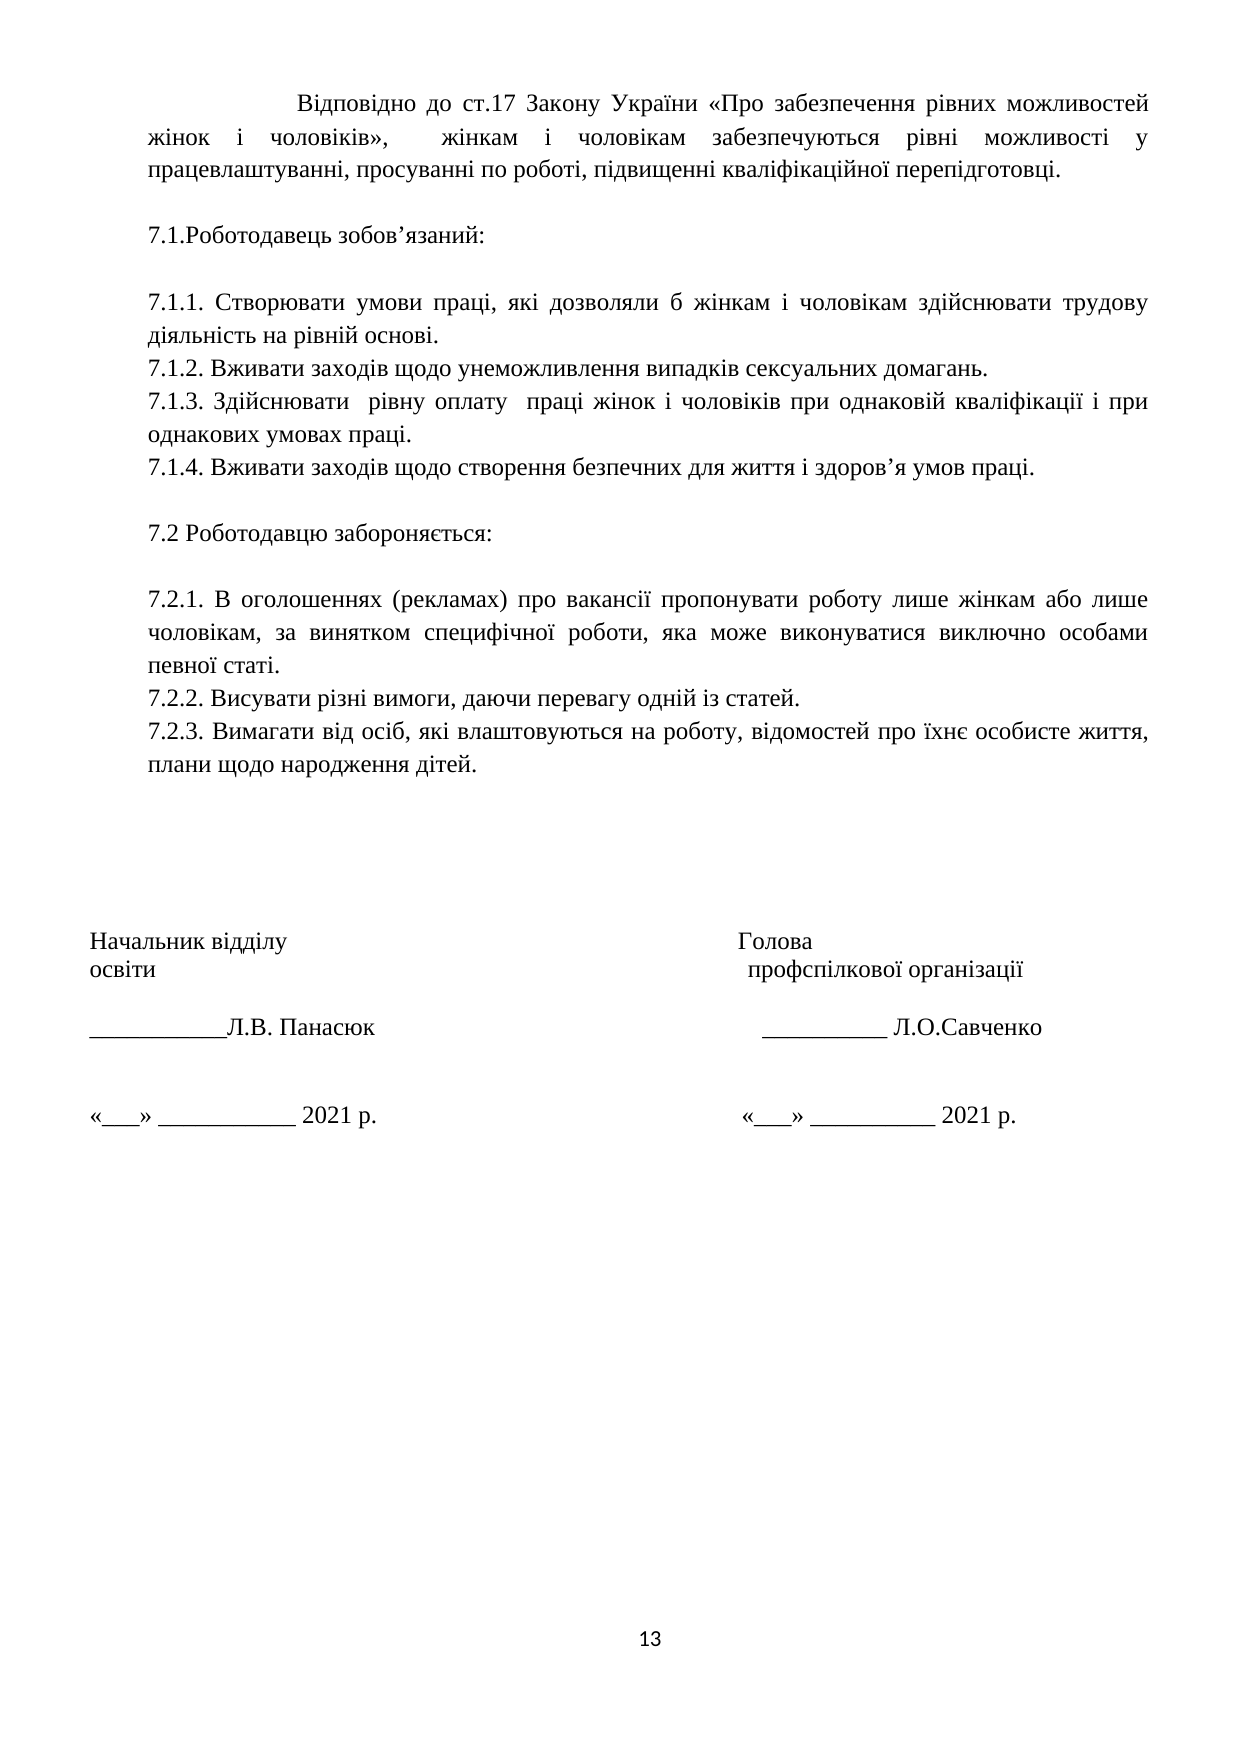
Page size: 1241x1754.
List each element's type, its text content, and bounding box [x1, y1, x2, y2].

text 7.2.3. Вимагати від осіб, які влаштовуються на роботу, відомостей про їхнє особисте життя, плани щодо народження дітей. [89, 716, 1149, 778]
text «___» ___________ 2021 р. «___» __________ 2021 р. [89, 1101, 1149, 1129]
text освіти профспілкової організації [89, 954, 1149, 983]
text 7.2.1. В оголошеннях (рекламах) про вакансії пропонувати роботу лише жінкам або лише чоловікам, за винятком специфічної роботи, яка може виконуватися виключно особами певної статі. [89, 584, 1149, 679]
text 7.1.1. Створювати умови праці, які дозволяли б жінкам і чоловікам здійснювати трудову діяльність на рівній основі. [89, 287, 1149, 348]
text ___________Л.В. Панасюк __________ Л.О.Савченко [89, 1012, 1149, 1041]
text 7.1.2. Вживати заходів щодо унеможливлення випадків сексуальних домагань. [89, 353, 1149, 381]
text Начальник відділу Голова [89, 926, 1149, 954]
text 7.2.2. Висувати різні вимоги, даючи перевагу одній із статей. [89, 683, 1149, 712]
text 7.1.3. Здійснювати рівну оплату праці жінок і чоловіків при однаковій кваліфікації і при однакових умовах праці. [89, 386, 1149, 447]
text Відповідно до ст.17 Закону України «Про забезпечення рівних можливостей жінок і чоловіків», жінкам і чоловікам забезпечуються рівні можливості у працевлаштуванні, просуванні по роботі, підвищенні кваліфікаційної перепідготовці. [89, 88, 1149, 183]
text 7.1.Роботодавець зобов’язаний: [89, 221, 1149, 249]
text 7.2 Роботодавцю забороняється: [89, 518, 1149, 547]
text 7.1.4. Вживати заходів щодо створення безпечних для життя і здоров’я умов праці. [89, 452, 1149, 481]
